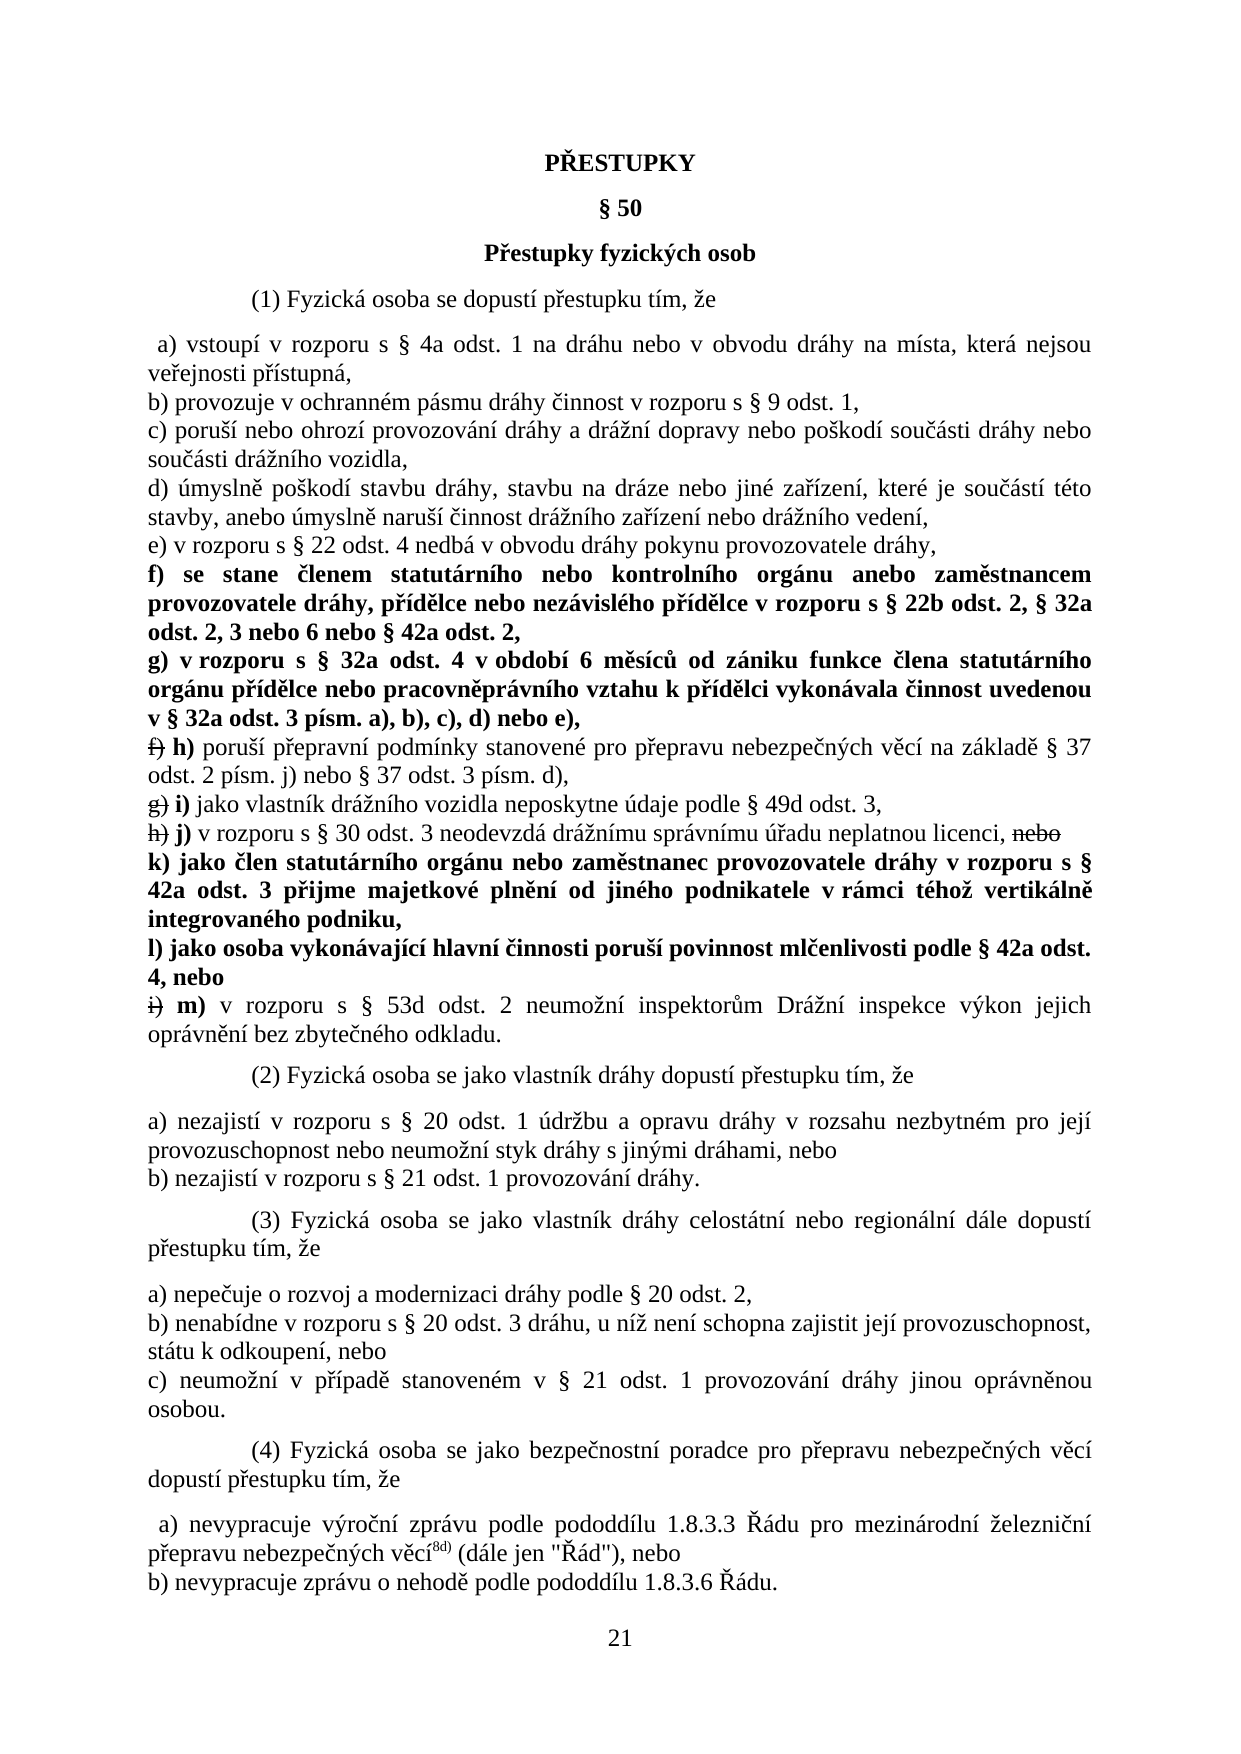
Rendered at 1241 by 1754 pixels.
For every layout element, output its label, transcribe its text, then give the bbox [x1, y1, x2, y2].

text (2) Fyzická osoba se jako vlastník dráhy dopustí přestupku tím, že [148, 1061, 1093, 1089]
text h) j) v rozporu s § 30 odst. 3 neodevzdá drážnímu správnímu úřadu neplatnou licenci, nebo [148, 818, 1093, 847]
text (1) Fyzická osoba se dopustí přestupku tím, že [148, 284, 1093, 313]
text Přestupky fyzických osob [148, 238, 1093, 267]
text d) úmyslně poškodí stavbu dráhy, stavbu na dráze nebo jiné zařízení, které je součástí této stavby, anebo úmyslně naruší činnost drážního zařízení nebo drážního vedení, [148, 473, 1093, 531]
text PŘESTUPKY [148, 148, 1093, 176]
text a) nezajistí v rozporu s § 20 odst. 1 údržbu a opravu dráhy v rozsahu nezbytném pro její provozuschopnost nebo neumožní styk dráhy s jinými dráhami, nebo [148, 1106, 1093, 1163]
text f) h) poruší přepravní podmínky stanovené pro přepravu nebezpečných věcí na základě § 37 odst. 2 písm. j) nebo § 37 odst. 3 písm. d), [148, 732, 1093, 789]
text (3) Fyzická osoba se jako vlastník dráhy celostátní nebo regionální dále dopustí přestupku tím, že [148, 1205, 1093, 1262]
text g) i) jako vlastník drážního vozidla neposkytne údaje podle § 49d odst. 3, [148, 789, 1093, 818]
text b) nenabídne v rozporu s § 20 odst. 3 dráhu, u níž není schopna zajistit její provozuschopnost, státu k odkoupení, nebo [148, 1308, 1093, 1365]
text b) nezajistí v rozporu s § 21 odst. 1 provozování dráhy. [148, 1163, 1093, 1192]
text § 50 [148, 193, 1093, 222]
text b) nevypracuje zprávu o nehodě podle pododdílu 1.8.3.6 Řádu. [148, 1567, 1093, 1596]
text f) se stane členem statutárního nebo kontrolního orgánu anebo zaměstnancem provozovatele dráhy, přídělce nebo nezávislého přídělce v rozporu s § 22b odst. 2, § 32a odst. 2, 3 nebo 6 nebo § 42a odst. 2, [148, 559, 1093, 646]
text a) nepečuje o rozvoj a modernizaci dráhy podle § 20 odst. 2, [148, 1279, 1093, 1308]
text b) provozuje v ochranném pásmu dráhy činnost v rozporu s § 9 odst. 1, [148, 387, 1093, 416]
text c) neumožní v případě stanoveném v § 21 odst. 1 provozování dráhy jinou oprávněnou osobou. [148, 1365, 1093, 1423]
text c) poruší nebo ohrozí provozování dráhy a drážní dopravy nebo poškodí součásti dráhy nebo součásti drážního vozidla, [148, 416, 1093, 473]
text a) nevypracuje výroční zprávu podle pododdílu 1.8.3.3 Řádu pro mezinárodní železniční přepravu nebezpečných věcí8d) (dále jen "Řád"), nebo [148, 1509, 1093, 1567]
text l) jako osoba vykonávající hlavní činnosti poruší povinnost mlčenlivosti podle § 42a odst. 4, nebo [148, 933, 1093, 991]
text (4) Fyzická osoba se jako bezpečnostní poradce pro přepravu nebezpečných věcí dopustí přestupku tím, že [148, 1435, 1093, 1493]
text i) m) v rozporu s § 53d odst. 2 neumožní inspektorům Drážní inspekce výkon jejich oprávnění bez zbytečného odkladu. [148, 991, 1093, 1048]
text g) v rozporu s § 32a odst. 4 v období 6 měsíců od zániku funkce člena statutárního orgánu přídělce nebo pracovněprávního vztahu k přídělci vykonávala činnost uvedenou v § 32a odst. 3 písm. a), b), c), d) nebo e), [148, 646, 1093, 732]
text e) v rozporu s § 22 odst. 4 nedbá v obvodu dráhy pokynu provozovatele dráhy, [148, 531, 1093, 559]
text k) jako člen statutárního orgánu nebo zaměstnanec provozovatele dráhy v rozporu s § 42a odst. 3 přijme majetkové plnění od jiného podnikatele v rámci téhož vertikálně integrovaného podniku, [148, 847, 1093, 933]
text a) vstoupí v rozporu s § 4a odst. 1 na dráhu nebo v obvodu dráhy na místa, která nejsou veřejnosti přístupná, [148, 329, 1093, 387]
